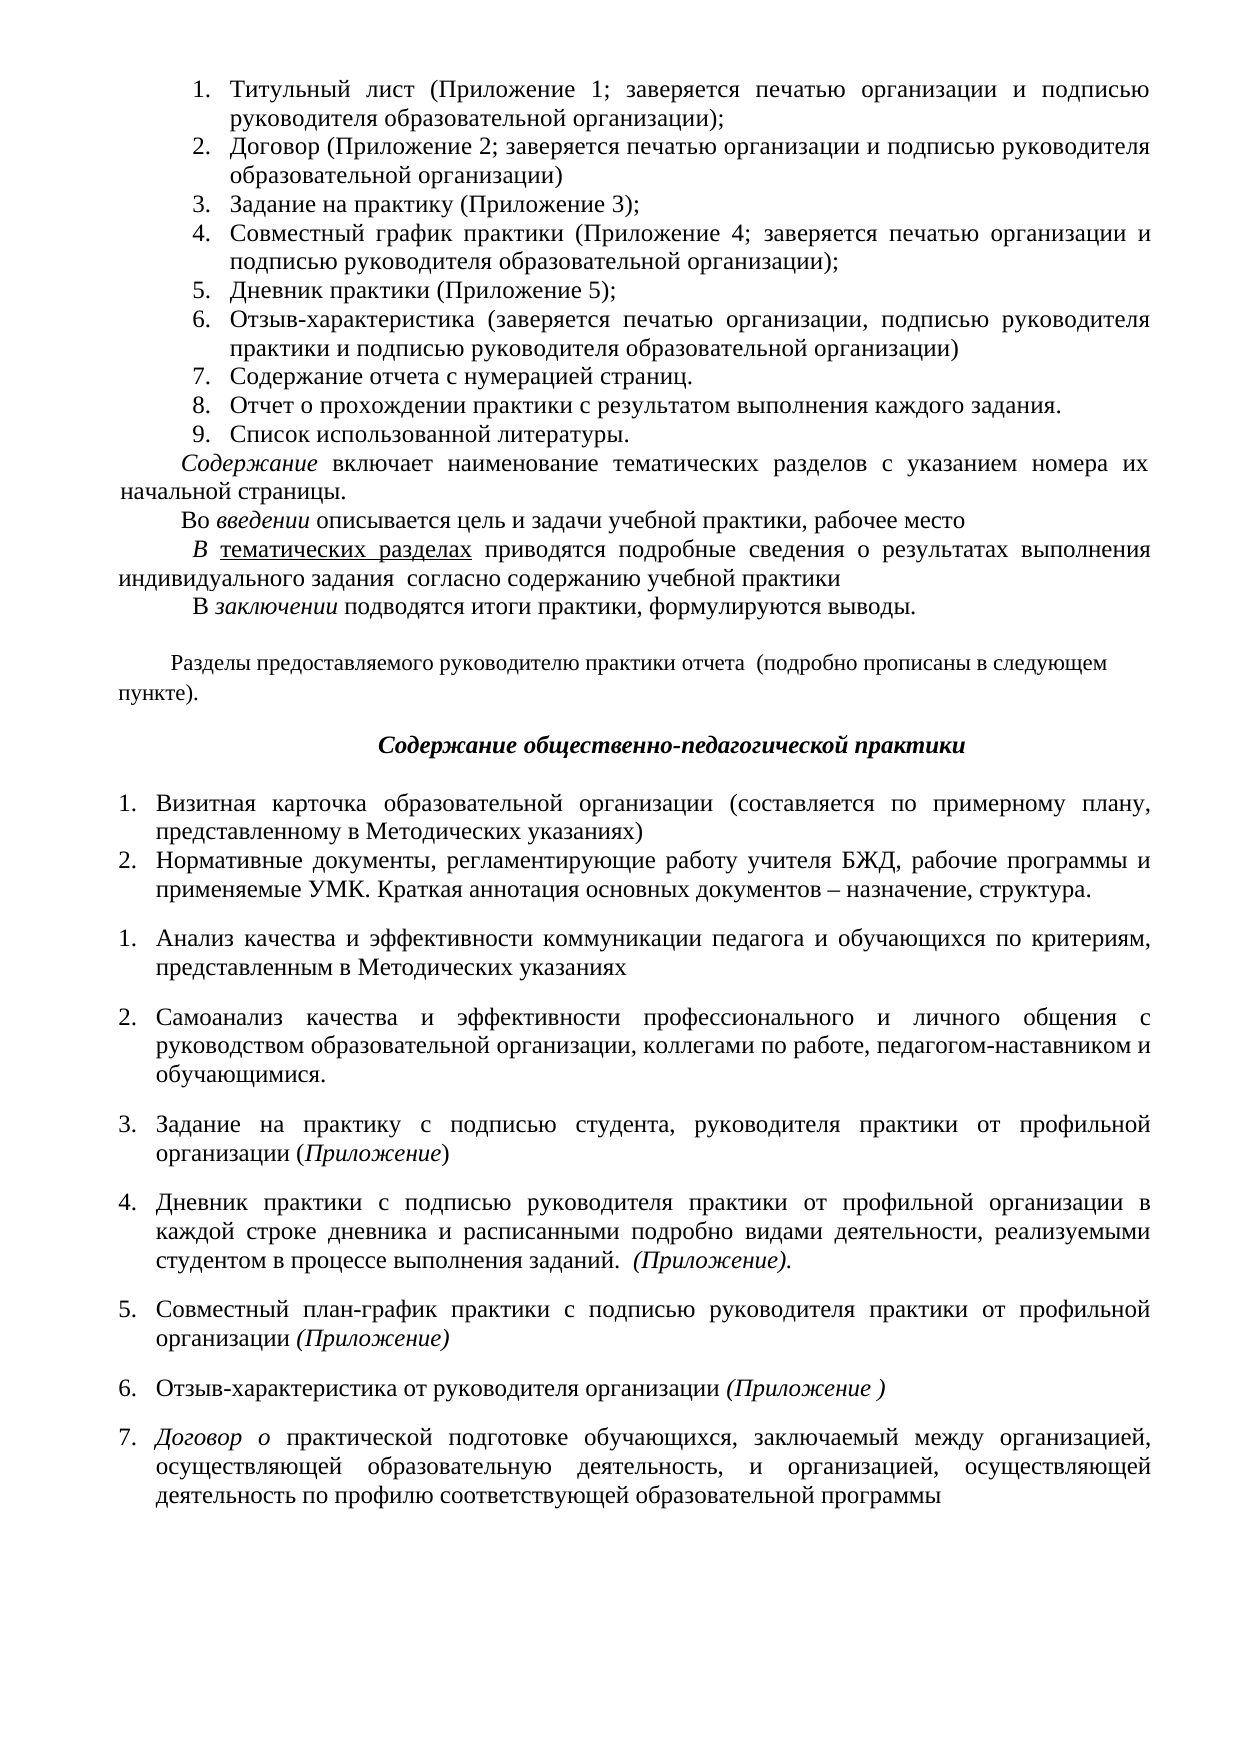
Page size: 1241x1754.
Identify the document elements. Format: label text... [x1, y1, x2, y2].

list Самоанализ качества и эффективности профессионального и личного общения с руководством образовательной организации, коллегами по работе, педагогом-наставником и обучающимися. [118, 1002, 1152, 1088]
list Содержание общественно-педагогической практики [192, 730, 1152, 759]
list Совместный план-график практики с подписью руководителя практики от профильной организации (Приложение) [118, 1294, 1152, 1352]
list Отчет о прохождении практики с результатом выполнения каждого задания. [192, 390, 1152, 419]
list Задание на практику (Приложение 3); [192, 189, 1152, 218]
text Содержание включает наименование тематических разделов с указанием номера их начальной страницы. [120, 448, 1149, 505]
list Совместный график практики (Приложение 4; заверяется печатью организации и подписью руководителя образовательной организации); [192, 218, 1152, 275]
list Нормативные документы, регламентирующие работу учителя БЖД, рабочие программы и применяемые УМК. Краткая аннотация основных документов – назначение, структура. [118, 845, 1152, 903]
list Список использованной литературы. [192, 419, 1152, 448]
list Дневник практики (Приложение 5); [192, 275, 1152, 304]
list Договор о практической подготовке обучающихся, заключаемый между организацией, осуществляющей образовательную деятельность, и организацией, осуществляющей деятельность по профилю соответствующей образовательной программы [118, 1422, 1152, 1508]
list Визитная карточка образовательной организации (составляется по примерному плану, представленному в Методических указаниях) [118, 788, 1152, 845]
list Договор (Приложение 2; заверяется печатью организации и подписью руководителя образовательной организации) [192, 131, 1152, 189]
text Во введении описывается цель и задачи учебной практики, рабочее место [310, 505, 1149, 534]
list Анализ качества и эффективности коммуникации педагога и обучающихся по критериям, представленным в Методических указаниях [118, 923, 1152, 981]
text В заключении подводятся итоги практики, формулируются выводы. [338, 591, 1152, 620]
list Титульный лист (Приложение 1; заверяется печатью организации и подписью руководителя образовательной организации); [192, 74, 1152, 131]
list Отзыв-характеристика (заверяется печатью организации, подписью руководителя практики и подписью руководителя образовательной организации) [192, 304, 1152, 361]
list Дневник практики с подписью руководителя практики от профильной организации в каждой строке дневника и расписанными подробно видами деятельности, реализуемыми студентом в процессе выполнения заданий. (Приложение). [118, 1187, 1152, 1273]
list Задание на практику с подписью студента, руководителя практики от профильной организации (Приложение) [118, 1109, 1152, 1166]
list Содержание отчета с нумерацией страниц. [192, 361, 1152, 390]
list Отзыв-характеристика от руководителя организации (Приложение ) [118, 1373, 1152, 1401]
text В тематических разделах приводятся подробные сведения о результатах выполнения индивидуального задания согласно содержанию учебной практики [118, 534, 1152, 591]
text Разделы предоставляемого руководителю практики отчета (подробно прописаны в следующем пункте). [118, 649, 1152, 705]
